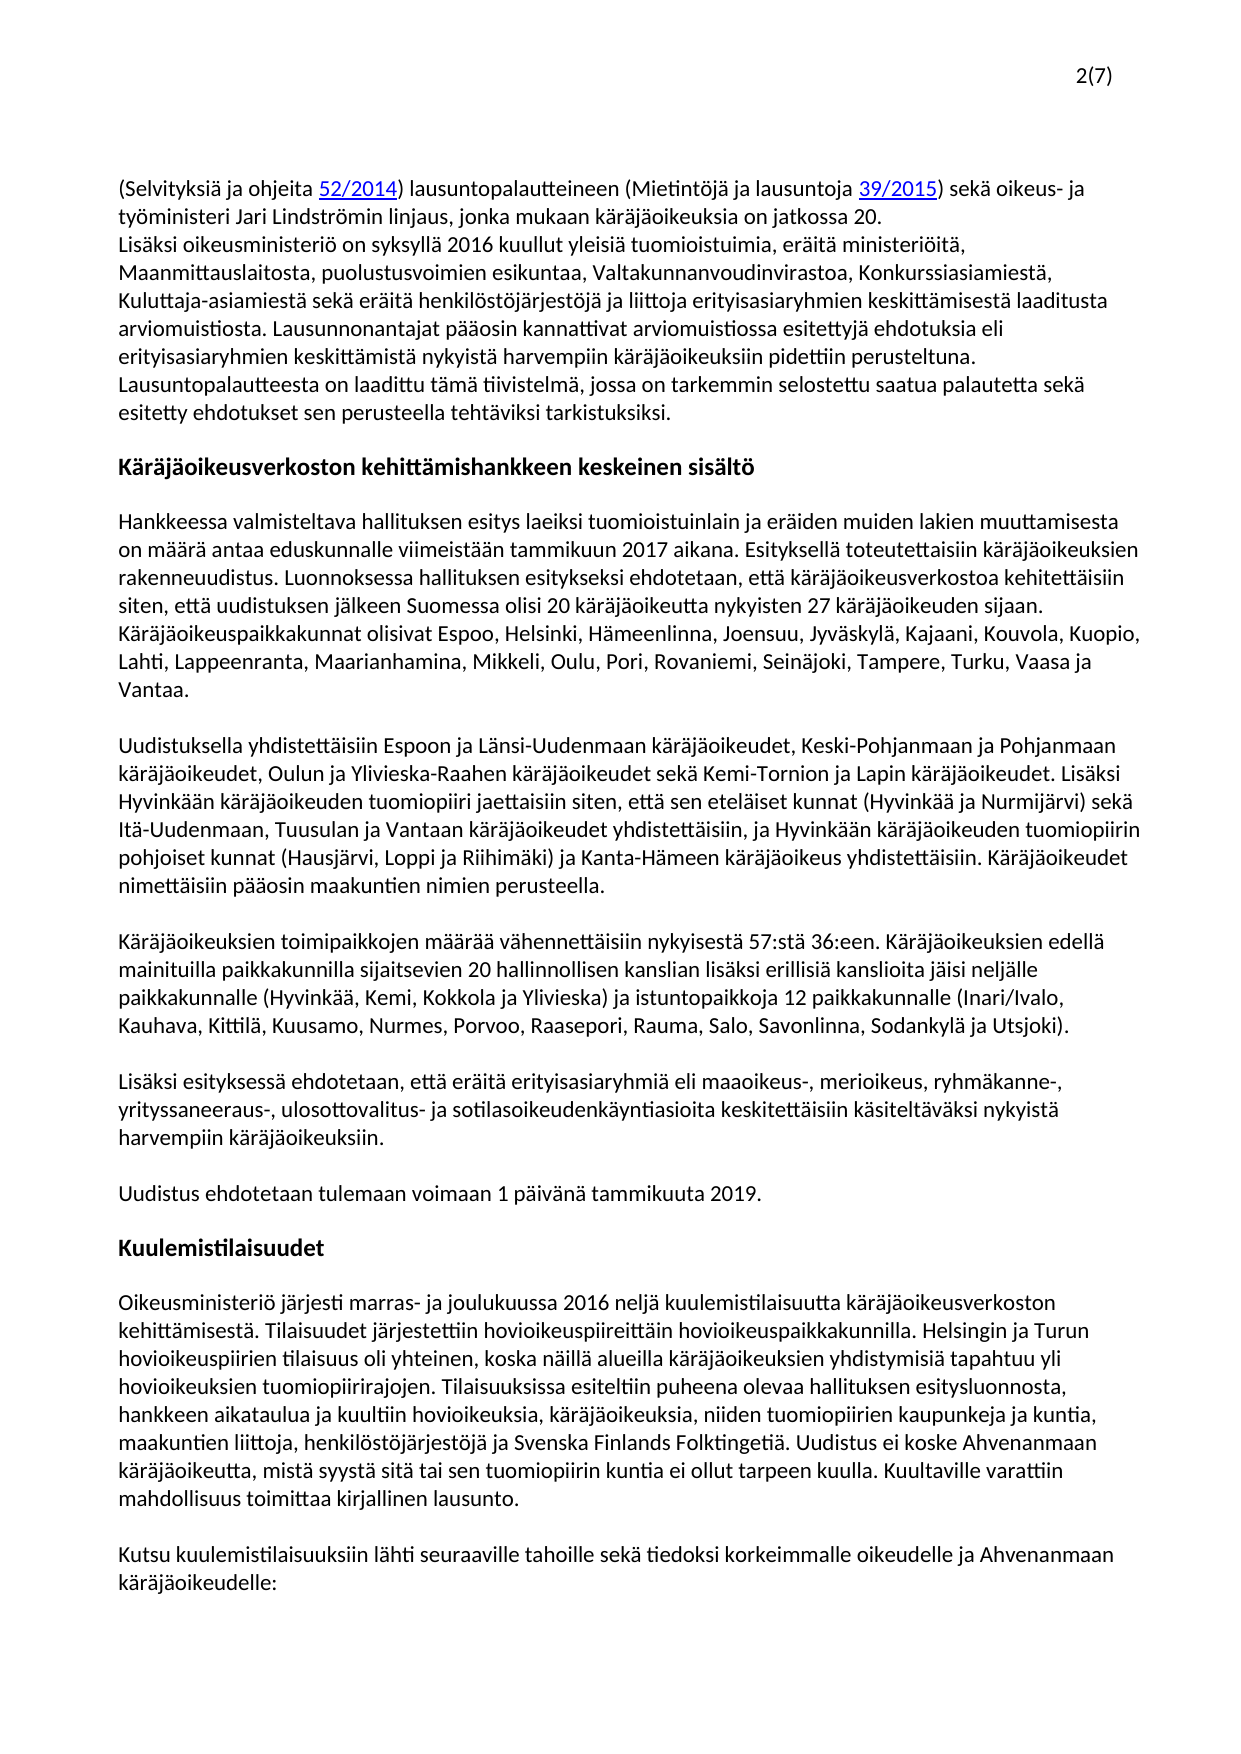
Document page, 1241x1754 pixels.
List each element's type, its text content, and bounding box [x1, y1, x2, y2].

text Oikeusministeriö järjesti marras- ja joulukuussa 2016 neljä kuulemistilaisuutta käräjäoikeusverkoston kehittämisestä. Tilaisuudet järjestettiin hovioikeuspiireittäin hovioikeuspaikkakunnilla. Helsingin ja Turun hovioikeuspiirien tilaisuus oli yhteinen, koska näillä alueilla käräjäoikeuksien yhdistymisiä tapahtuu yli hovioikeuksien tuomiopiirirajojen. Tilaisuuksissa esiteltiin puheena olevaa hallituksen esitysluonnosta, hankkeen aikataulua ja kuultiin hovioikeuksia, käräjäoikeuksia, niiden tuomiopiirien kaupunkeja ja kuntia, maakuntien liittoja, henkilöstöjärjestöjä ja Svenska Finlands Folktingetiä. Uudistus ei koske Ahvenanmaan käräjäoikeutta, mistä syystä sitä tai sen tuomiopiirin kuntia ei ollut tarpeen kuulla. Kuultaville varattiin mahdollisuus toimittaa kirjallinen lausunto. [118, 1288, 1146, 1512]
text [118, 174, 1146, 230]
text Hankkeessa valmisteltava hallituksen esitys laeiksi tuomioistuinlain ja eräiden muiden lakien muuttamisesta on määrä antaa eduskunnalle viimeistään tammikuun 2017 aikana. Esityksellä toteutettaisiin käräjäoikeuksien rakenneuudistus. Luonnoksessa hallituksen esitykseksi ehdotetaan, että käräjäoikeusverkostoa kehitettäisiin siten, että uudistuksen jälkeen Suomessa olisi 20 käräjäoikeutta nykyisten 27 käräjäoikeuden sijaan. Käräjäoikeuspaikkakunnat olisivat Espoo, Helsinki, Hämeenlinna, Joensuu, Jyväskylä, Kajaani, Kouvola, Kuopio, Lahti, Lappeenranta, Maarianhamina, Mikkeli, Oulu, Pori, Rovaniemi, Seinäjoki, Tampere, Turku, Vaasa ja Vantaa. [118, 507, 1146, 703]
subtitle Käräjäoikeusverkoston kehittämishankkeen keskeinen sisältö [118, 452, 1146, 482]
text Käräjäoikeuksien toimipaikkojen määrää vähennettäisiin nykyisestä 57:stä 36:een. Käräjäoikeuksien edellä mainituilla paikkakunnilla sijaitsevien 20 hallinnollisen kanslian lisäksi erillisiä kanslioita jäisi neljälle paikkakunnalle (Hyvinkää, Kemi, Kokkola ja Ylivieska) ja istuntopaikkoja 12 paikkakunnalle (Inari/Ivalo, Kauhava, Kittilä, Kuusamo, Nurmes, Porvoo, Raasepori, Rauma, Salo, Savonlinna, Sodankylä ja Utsjoki). [118, 927, 1146, 1039]
text Uudistuksella yhdistettäisiin Espoon ja Länsi-Uudenmaan käräjäoikeudet, Keski-Pohjanmaan ja Pohjanmaan käräjäoikeudet, Oulun ja Ylivieska-Raahen käräjäoikeudet sekä Kemi-Tornion ja Lapin käräjäoikeudet. Lisäksi Hyvinkään käräjäoikeuden tuomiopiiri jaettaisiin siten, että sen eteläiset kunnat (Hyvinkää ja Nurmijärvi) sekä Itä-Uudenmaan, Tuusulan ja Vantaan käräjäoikeudet yhdistettäisiin, ja Hyvinkään käräjäoikeuden tuomiopiirin pohjoiset kunnat (Hausjärvi, Loppi ja Riihimäki) ja Kanta-Hämeen käräjäoikeus yhdistettäisiin. Käräjäoikeudet nimettäisiin pääosin maakuntien nimien perusteella. [118, 731, 1146, 899]
text Uudistus ehdotetaan tulemaan voimaan 1 päivänä tammikuuta 2019. [118, 1179, 1146, 1208]
text Lisäksi esityksessä ehdotetaan, että eräitä erityisasiaryhmiä eli maaoikeus-, merioikeus, ryhmäkanne-, yrityssaneeraus-, ulosottovalitus- ja sotilasoikeudenkäyntiasioita keskitettäisiin käsiteltäväksi nykyistä harvempiin käräjäoikeuksiin. [118, 1067, 1146, 1152]
text Lisäksi oikeusministeriö on syksyllä 2016 kuullut yleisiä tuomioistuimia, eräitä ministeriöitä, Maanmittauslaitosta, puolustusvoimien esikuntaa, Valtakunnanvoudinvirastoa, Konkurssiasiamiestä, Kuluttaja-asiamiestä sekä eräitä henkilöstöjärjestöjä ja liittoja erityisasiaryhmien keskittämisestä laaditusta arviomuistiosta. Lausunnonantajat pääosin kannattivat arviomuistiossa esitettyjä ehdotuksia eli erityisasiaryhmien keskittämistä nykyistä harvempiin käräjäoikeuksiin pidettiin perusteltuna. Lausuntopalautteesta on laadittu tämä tiivistelmä, jossa on tarkemmin selostettu saatua palautetta sekä esitetty ehdotukset sen perusteella tehtäviksi tarkistuksiksi. [118, 230, 1146, 427]
subtitle Kuulemistilaisuudet [118, 1233, 1146, 1263]
text Kutsu kuulemistilaisuuksiin lähti seuraaville tahoille sekä tiedoksi korkeimmalle oikeudelle ja Ahvenanmaan käräjäoikeudelle: [118, 1540, 1146, 1596]
